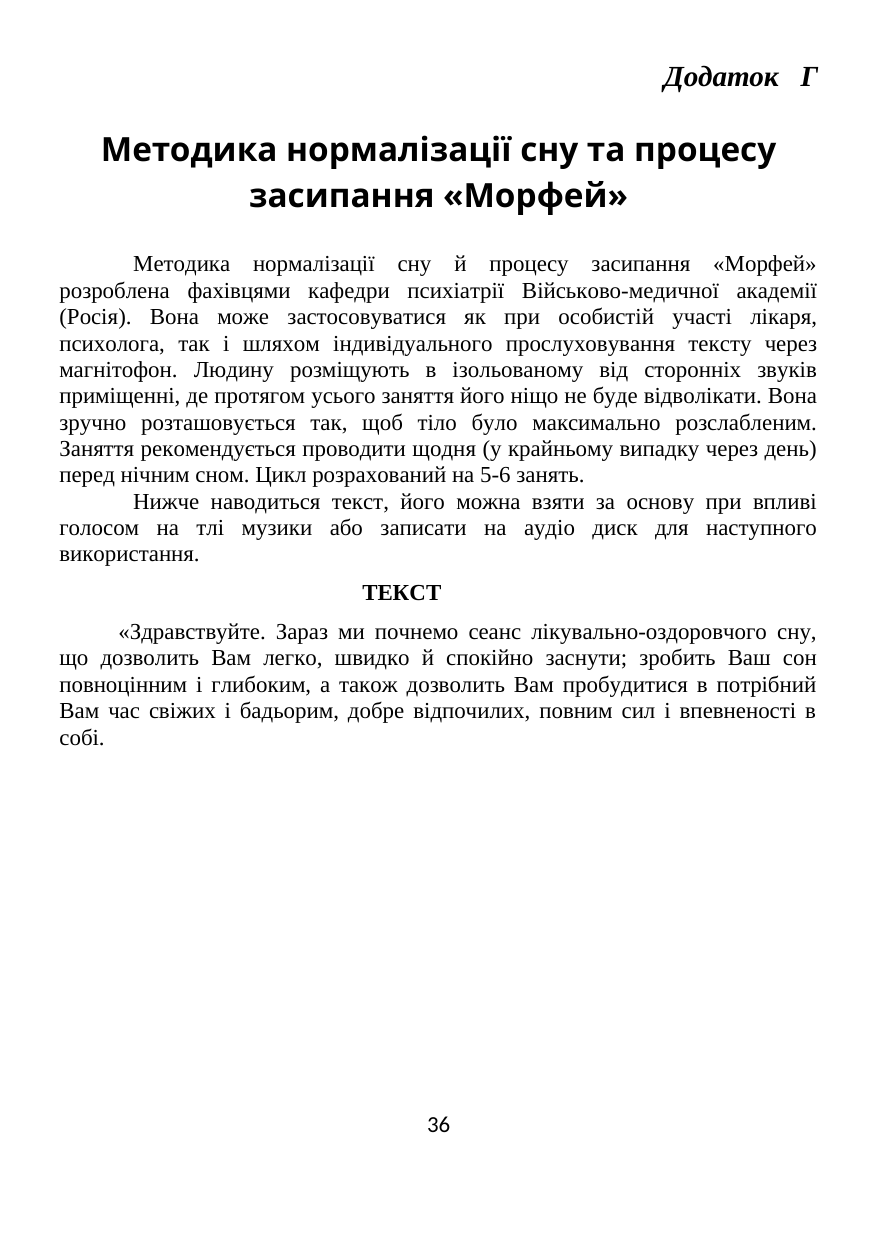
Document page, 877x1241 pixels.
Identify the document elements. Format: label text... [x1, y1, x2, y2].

subtitle Методика нормалізації сну та процесу засипання «Морфей» [59, 126, 818, 217]
text Методика нормалізації сну й процесу засипання «Морфей» розроблена фахівцями кафедри психіатрії Військово-медичної академії (Росія). Вона може застосовуватися як при особистій участі лікаря, психолога, так і шляхом індивідуального прослуховування тексту через магнітофон. Людину розміщують в ізольованому від сторонніх звуків приміщенні, де протягом усього заняття його ніщо не буде відволікати. Вона зручно розташовується так, щоб тіло було максимально розслабленим. Заняття рекомендується проводити щодня (у крайньому випадку через день) перед нічним сном. Цикл розрахований на 5-6 занять. [59, 251, 818, 488]
text «Здравствуйте. Зараз ми почнемо сеанс лікувально-оздоровчого сну, що дозволить Вам легко, швидко й спокійно заснути; зробить Ваш сон повноцінним і глибоким, а також дозволить Вам пробудитися в потрібний Вам час свіжих і бадьорим, добре відпочилих, повним сил і впевненості в собі. [59, 618, 818, 750]
text ТЕКСТ [0, 579, 818, 606]
text Додаток Г [0, 59, 818, 93]
text Нижче наводиться текст, його можна взяти за основу при впливі голосом на тлі музики або записати на аудіо диск для наступного використання. [59, 488, 818, 567]
